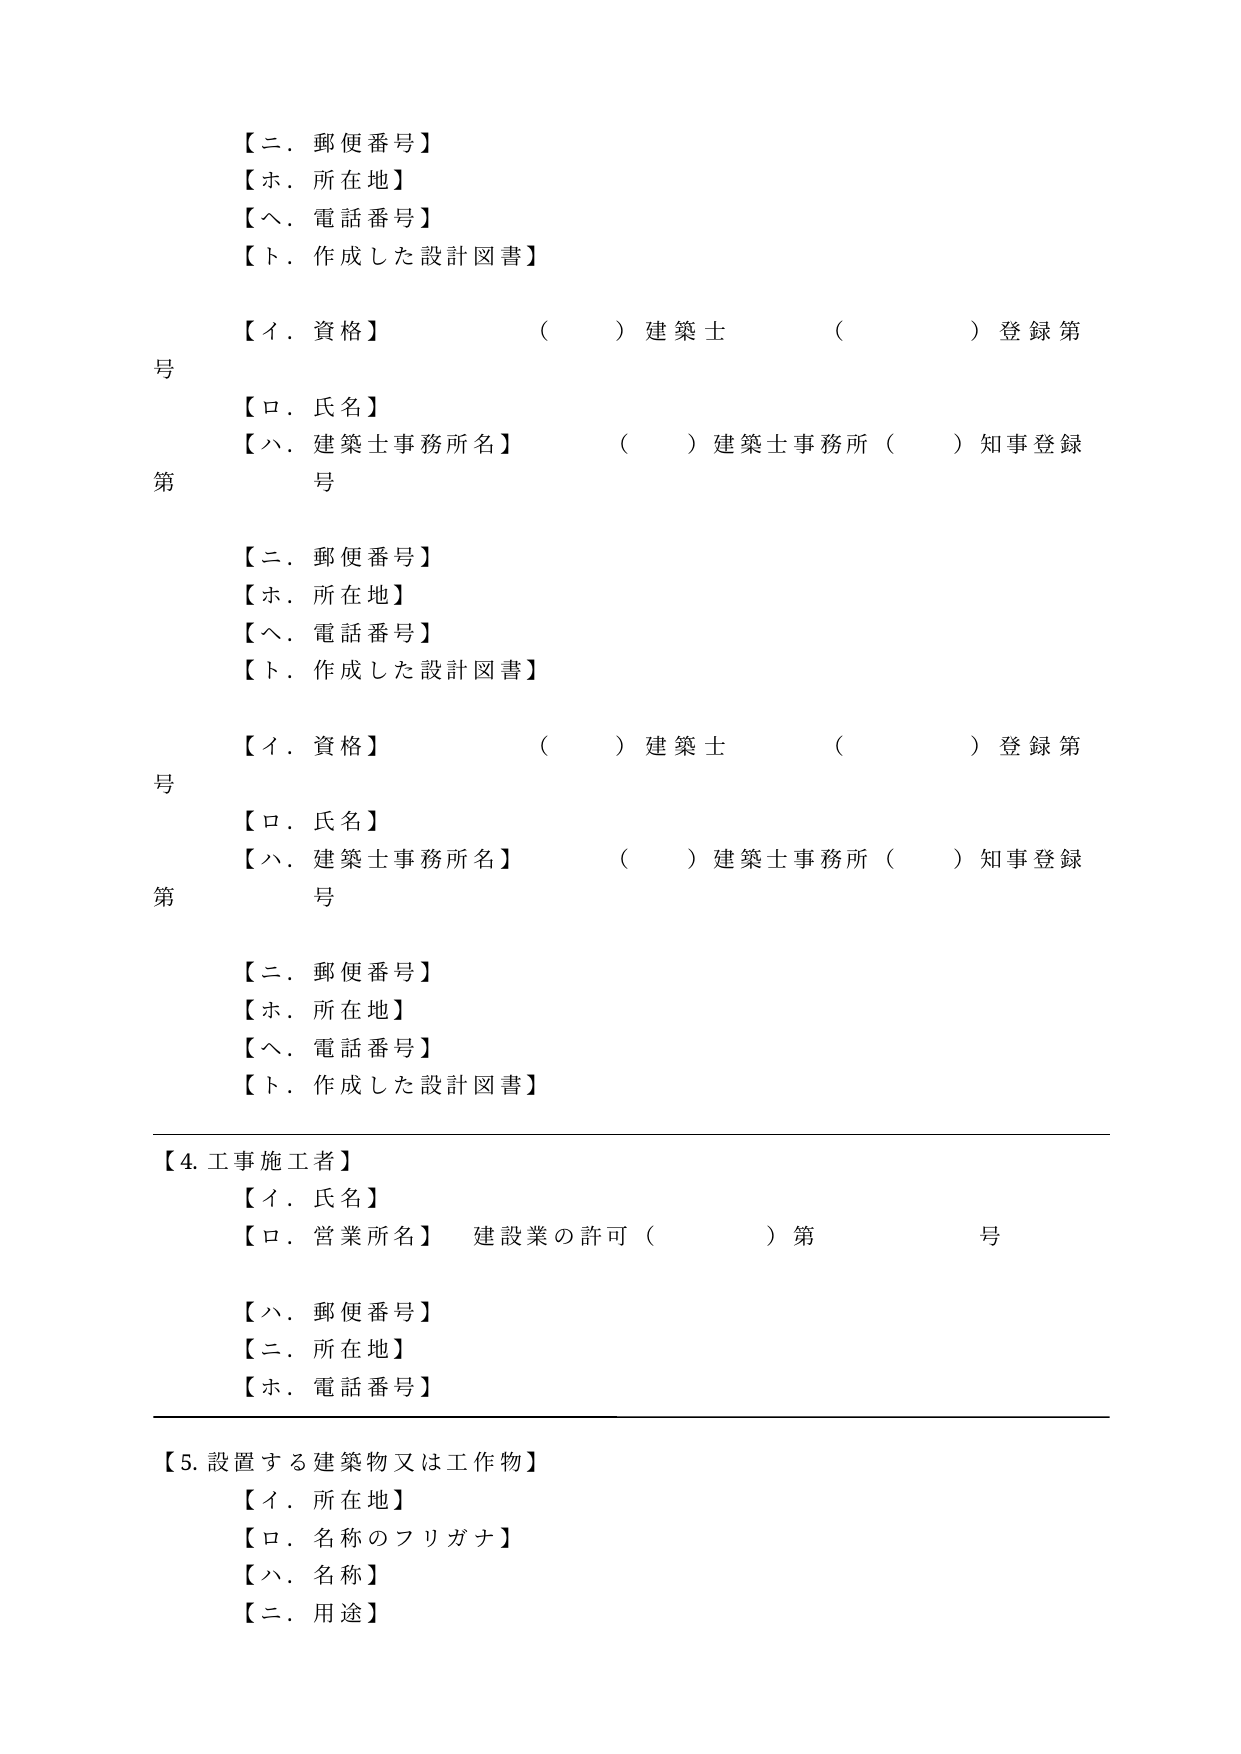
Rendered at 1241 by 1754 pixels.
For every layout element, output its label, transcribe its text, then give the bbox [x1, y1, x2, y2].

text 【ハ.建築士事務所名】 （ ）建築士事務所（ ）知事登録第 号 [153, 424, 1087, 500]
text 【ヘ.電話番号】 [153, 613, 1087, 651]
text 【ホ.所在地】 [153, 161, 1087, 198]
text 【ヘ.電話番号】 [153, 198, 1087, 236]
text 【4.工事施工者】 [153, 1141, 1087, 1179]
text 【ハ.建築士事務所名】 （ ）建築士事務所（ ）知事登録第 号 [153, 839, 1087, 915]
text 【ハ.名称】 [153, 1556, 1087, 1593]
text 【ト.作成した設計図書】 [153, 236, 1087, 274]
text 【イ.氏名】 [153, 1179, 1087, 1216]
text 【イ.資格】 （ ）建築士 （ ）登録第 号 [153, 726, 1087, 802]
text 【ハ.郵便番号】 [153, 1292, 1087, 1329]
text 【ニ.郵便番号】 [153, 123, 1087, 161]
text 【ホ.所在地】 [153, 575, 1087, 613]
text 【ニ.用途】 [153, 1593, 1087, 1631]
text 【5.設置する建築物又は工作物】 [153, 1443, 1087, 1480]
text 【ニ.郵便番号】 [153, 952, 1087, 990]
text 【ニ.郵便番号】 [153, 538, 1087, 575]
text 【ロ.氏名】 [153, 802, 1087, 839]
text 【ト.作成した設計図書】 [153, 1066, 1087, 1103]
text 【ロ.営業所名】 建設業の許可（ ）第 号 [153, 1216, 1087, 1254]
text 【ロ.名称のフリガナ】 [153, 1518, 1087, 1556]
text 【ホ.電話番号】 [153, 1367, 1087, 1405]
text 【ロ.氏名】 [153, 387, 1087, 424]
text 【イ.資格】 （ ）建築士 （ ）登録第 号 [153, 311, 1087, 387]
text 【ヘ.電話番号】 [153, 1028, 1087, 1066]
text 【ホ.所在地】 [153, 990, 1087, 1028]
text 【ト.作成した設計図書】 [153, 651, 1087, 688]
text 【ニ.所在地】 [153, 1329, 1087, 1367]
text 【イ.所在地】 [153, 1480, 1087, 1518]
